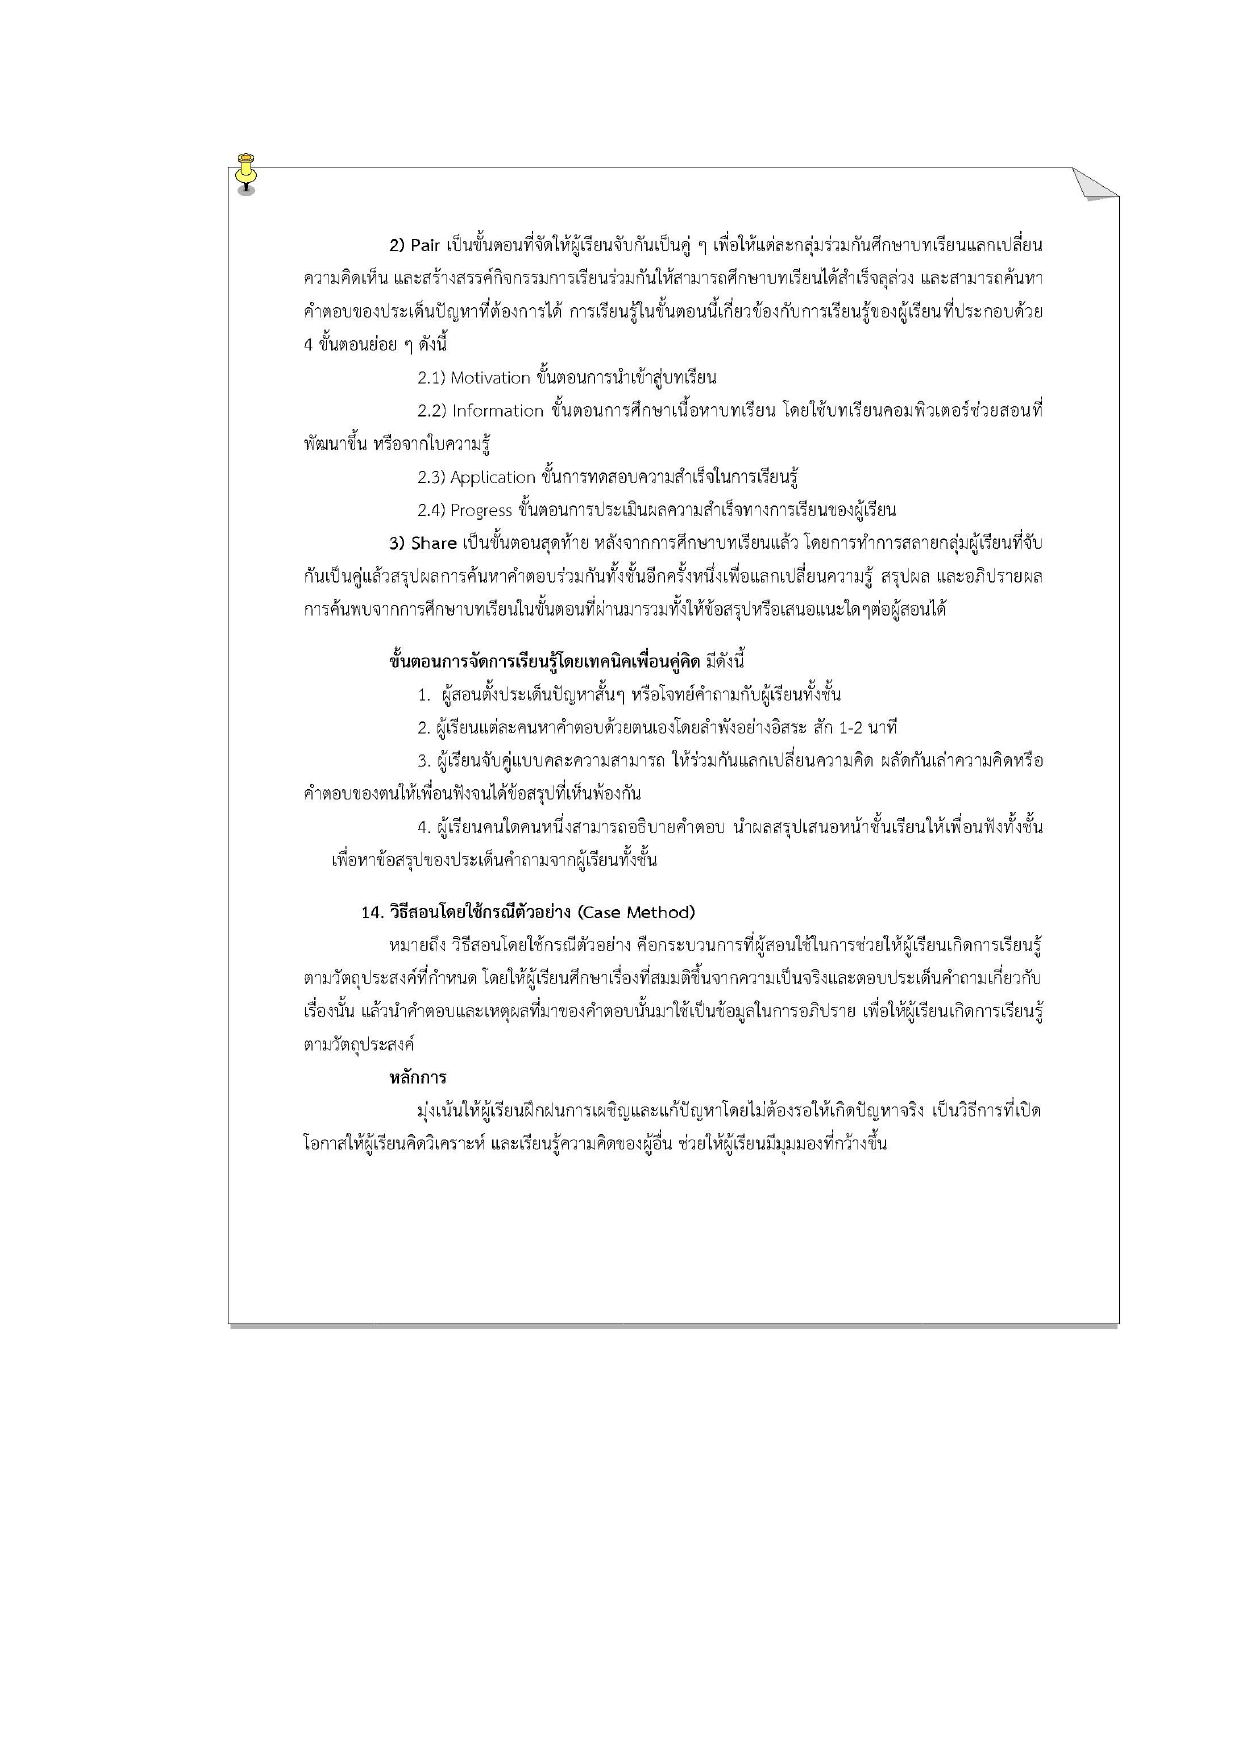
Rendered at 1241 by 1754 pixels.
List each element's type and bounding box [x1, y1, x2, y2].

picture [225, 150, 1123, 1335]
